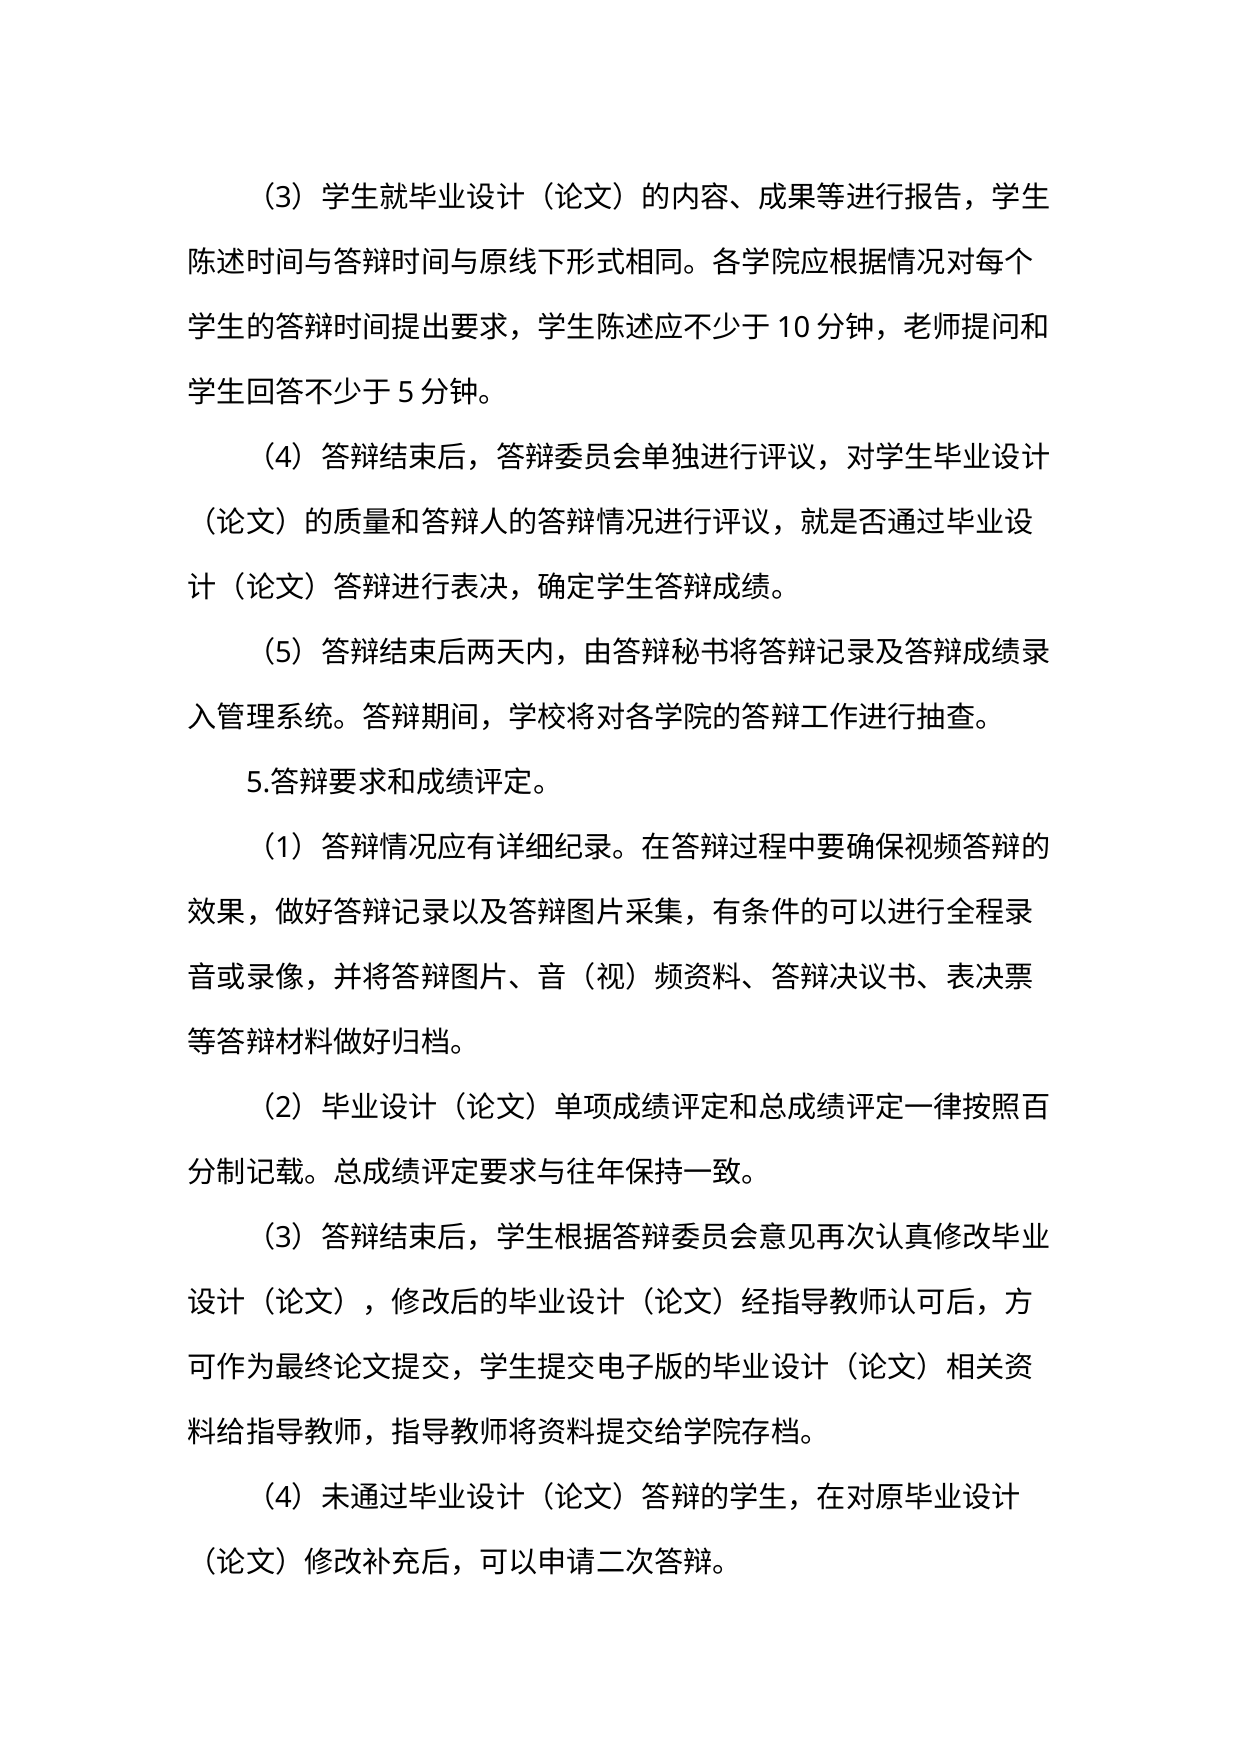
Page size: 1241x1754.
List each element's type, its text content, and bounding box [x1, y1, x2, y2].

text （5）答辩结束后两天内，由答辩秘书将答辩记录及答辩成绩录入管理系统。答辩期间，学校将对各学院的答辩工作进行抽查。 [187, 617, 1053, 747]
text （4）答辩结束后，答辩委员会单独进行评议，对学生毕业设计（论文）的质量和答辩人的答辩情况进行评议，就是否通过毕业设计（论文）答辩进行表决，确定学生答辩成绩。 [187, 422, 1053, 617]
text （4）未通过毕业设计（论文）答辩的学生，在对原毕业设计（论文）修改补充后，可以申请二次答辩。 [187, 1462, 1053, 1592]
text （3）学生就毕业设计（论文）的内容、成果等进行报告，学生陈述时间与答辩时间与原线下形式相同。各学院应根据情况对每个学生的答辩时间提出要求，学生陈述应不少于10分钟，老师提问和学生回答不少于5分钟。 [187, 162, 1053, 422]
text （1）答辩情况应有详细纪录。在答辩过程中要确保视频答辩的效果，做好答辩记录以及答辩图片采集，有条件的可以进行全程录音或录像，并将答辩图片、音（视）频资料、答辩决议书、表决票等答辩材料做好归档。 [187, 812, 1053, 1072]
text 5.答辩要求和成绩评定。 [187, 747, 1053, 812]
text （3）答辩结束后，学生根据答辩委员会意见再次认真修改毕业设计（论文），修改后的毕业设计（论文）经指导教师认可后，方可作为最终论文提交，学生提交电子版的毕业设计（论文）相关资料给指导教师，指导教师将资料提交给学院存档。 [187, 1202, 1053, 1462]
text （2）毕业设计（论文）单项成绩评定和总成绩评定一律按照百分制记载。总成绩评定要求与往年保持一致。 [187, 1072, 1053, 1202]
